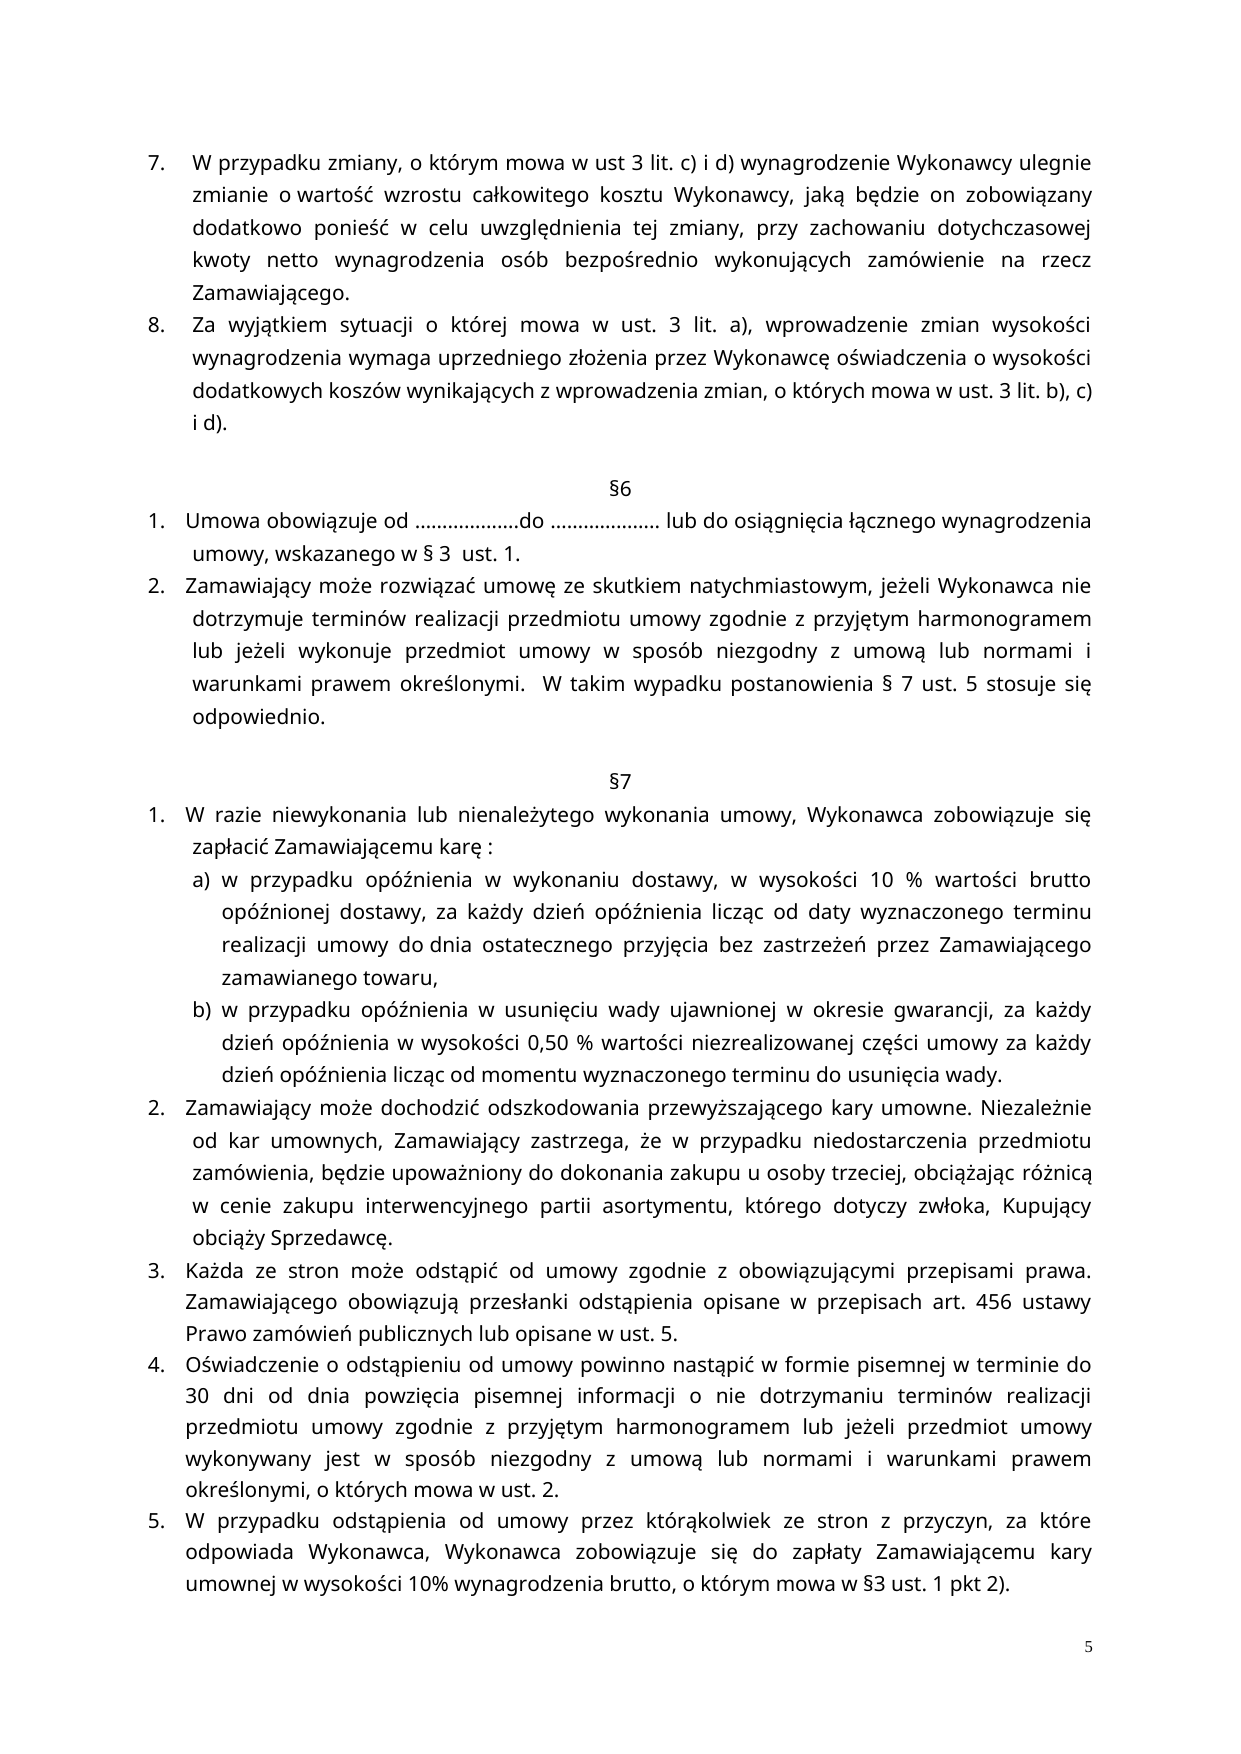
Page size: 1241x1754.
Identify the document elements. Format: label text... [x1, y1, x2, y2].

list Umowa obowiązuje od ……………….do ……………….. lub do osiągnięcia łącznego wynagrodzenia umowy, wskazanego w § 3 ust. 1. [148, 506, 1093, 567]
list Oświadczenie o odstąpieniu od umowy powinno nastąpić w formie pisemnej w terminie do 30 dni od dnia powzięcia pisemnej informacji o nie dotrzymaniu terminów realizacji przedmiotu umowy zgodnie z przyjętym harmonogramem lub jeżeli przedmiot umowy wykonywany jest w sposób niezgodny z umową lub normami i warunkami prawem określonymi, o których mowa w ust. 2. [148, 1350, 1093, 1503]
list w przypadku opóźnienia w usunięciu wady ujawnionej w okresie gwarancji, za każdy dzień opóźnienia w wysokości 0,50 % wartości niezrealizowanej części umowy za każdy dzień opóźnienia licząc od momentu wyznaczonego terminu do usunięcia wady. [192, 995, 1093, 1089]
list Każda ze stron może odstąpić od umowy zgodnie z obowiązującymi przepisami prawa. Zamawiającego obowiązują przesłanki odstąpienia opisane w przepisach art. 456 ustawy Prawo zamówień publicznych lub opisane w ust. 5. [148, 1256, 1093, 1347]
text §7 [148, 767, 1093, 796]
list W przypadku odstąpienia od umowy przez którąkolwiek ze stron z przyczyn, za które odpowiada Wykonawca, Wykonawca zobowiązuje się do zapłaty Zamawiającemu kary umownej w wysokości 10% wynagrodzenia brutto, o którym mowa w §3 ust. 1 pkt 2). [148, 1506, 1093, 1597]
list W przypadku zmiany, o którym mowa w ust 3 lit. c) i d) wynagrodzenie Wykonawcy ulegnie zmianie o wartość wzrostu całkowitego kosztu Wykonawcy, jaką będzie on zobowiązany dodatkowo ponieść w celu uwzględnienia tej zmiany, przy zachowaniu dotychczasowej kwoty netto wynagrodzenia osób bezpośrednio wykonujących zamówienie na rzecz Zamawiającego. [148, 148, 1093, 306]
list w przypadku opóźnienia w wykonaniu dostawy, w wysokości 10 % wartości brutto opóźnionej dostawy, za każdy dzień opóźnienia licząc od daty wyznaczonego terminu realizacji umowy do dnia ostatecznego przyjęcia bez zastrzeżeń przez Zamawiającego zamawianego towaru, [192, 865, 1093, 991]
list Zamawiający może dochodzić odszkodowania przewyższającego kary umowne. Niezależnie od kar umownych, Zamawiający zastrzega, że w przypadku niedostarczenia przedmiotu zamówienia, będzie upoważniony do dokonania zakupu u osoby trzeciej, obciążając różnicą w cenie zakupu interwencyjnego partii asortymentu, którego dotyczy zwłoka, Kupujący obciąży Sprzedawcę. [148, 1093, 1093, 1252]
list Za wyjątkiem sytuacji o której mowa w ust. 3 lit. a), wprowadzenie zmian wysokości wynagrodzenia wymaga uprzedniego złożenia przez Wykonawcę oświadczenia o wysokości dodatkowych koszów wynikających z wprowadzenia zmian, o których mowa w ust. 3 lit. b), c) i d). [148, 311, 1093, 437]
list W razie niewykonania lub nienależytego wykonania umowy, Wykonawca zobowiązuje się zapłacić Zamawiającemu karę : [148, 800, 1093, 861]
list Zamawiający może rozwiązać umowę ze skutkiem natychmiastowym, jeżeli Wykonawca nie dotrzymuje terminów realizacji przedmiotu umowy zgodnie z przyjętym harmonogramem lub jeżeli wykonuje przedmiot umowy w sposób niezgodny z umową lub normami i warunkami prawem określonymi. W takim wypadku postanowienia § 7 ust. 5 stosuje się odpowiednio. [148, 571, 1093, 730]
text §6 [148, 474, 1093, 502]
